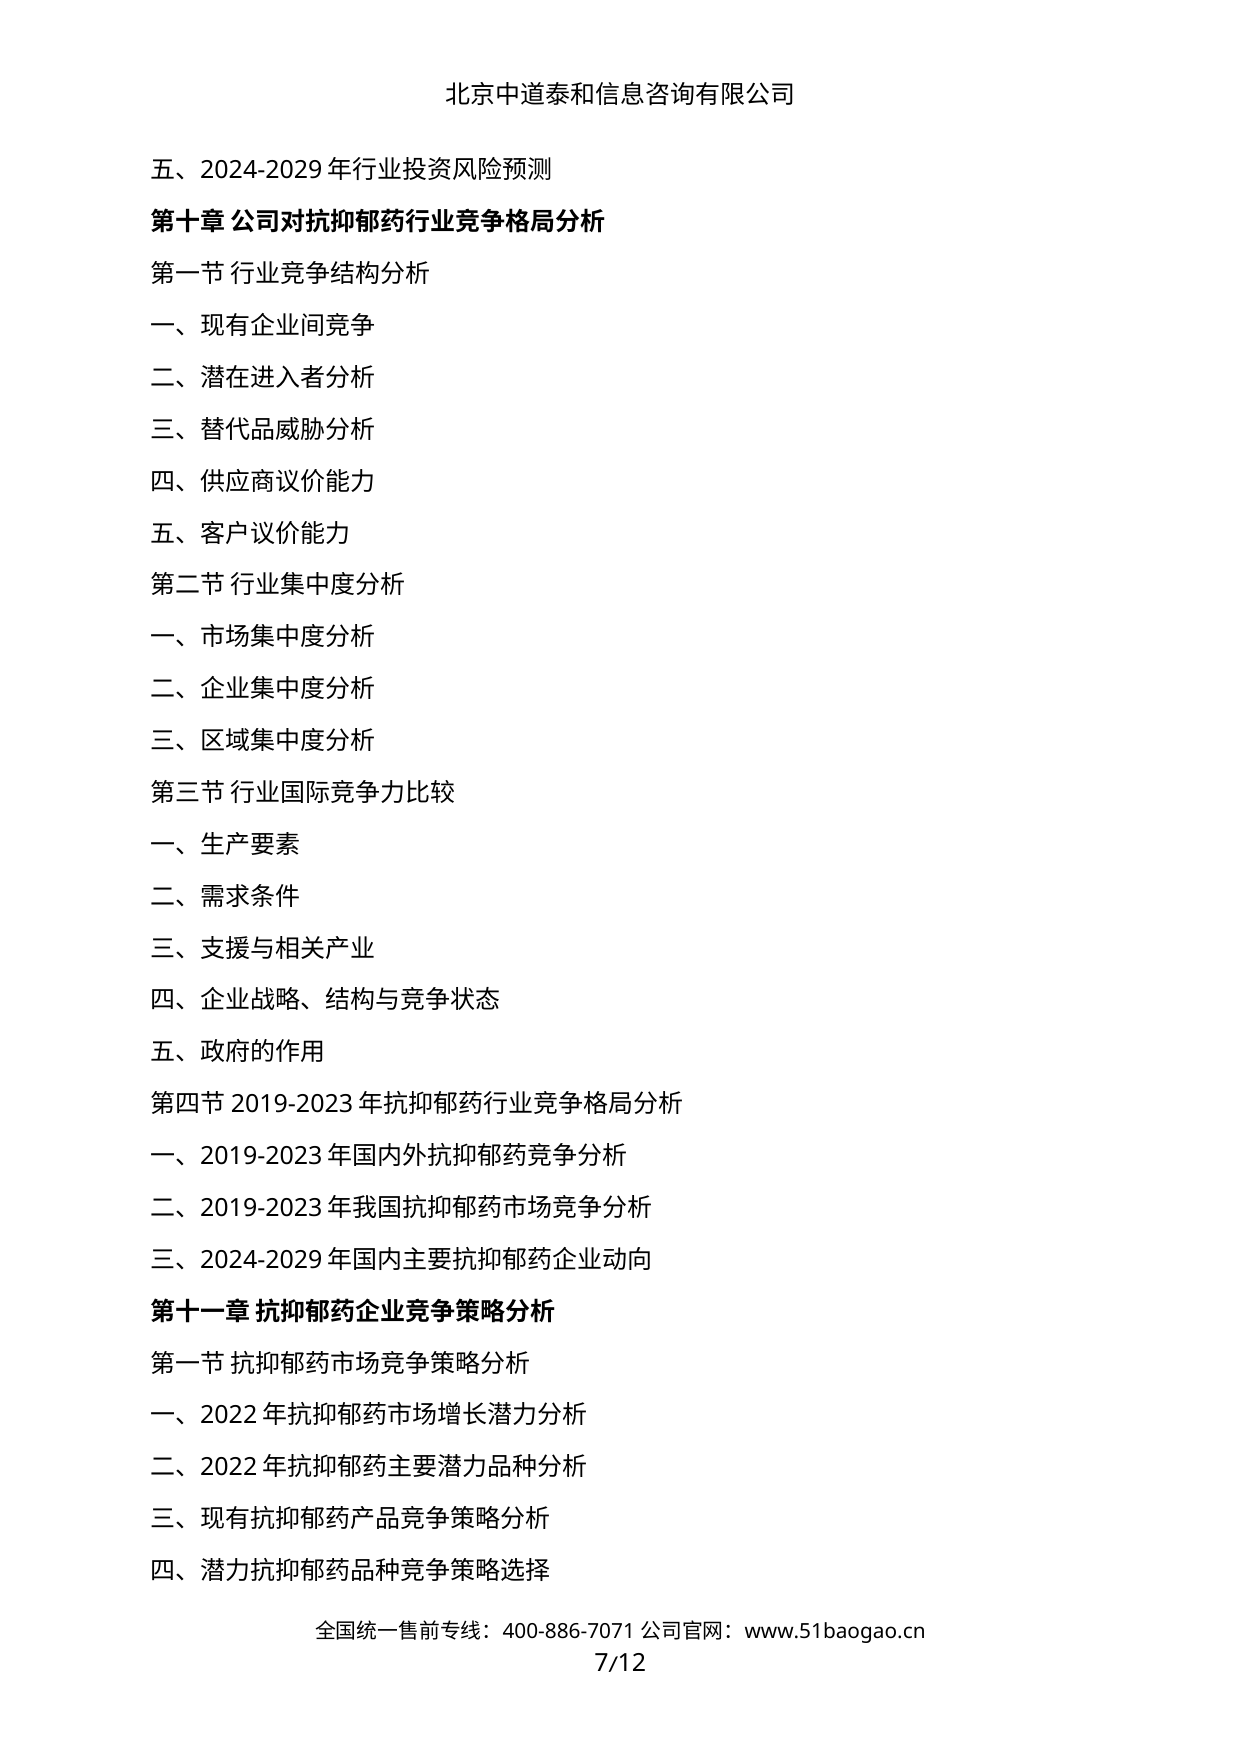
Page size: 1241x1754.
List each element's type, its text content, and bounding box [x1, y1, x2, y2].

text 二、需求条件 [150, 876, 1090, 912]
text 第一节 行业竞争结构分析 [150, 254, 1090, 290]
text 三、支援与相关产业 [150, 928, 1090, 964]
text 四、供应商议价能力 [150, 461, 1090, 497]
text 第四节 2019-2023年抗抑郁药行业竞争格局分析 [150, 1084, 1090, 1120]
text 四、潜力抗抑郁药品种竞争策略选择 [150, 1551, 1090, 1587]
text 一、市场集中度分析 [150, 617, 1090, 653]
text 第十章 公司对抗抑郁药行业竞争格局分析 [150, 202, 1090, 238]
text 一、生产要素 [150, 824, 1090, 861]
text 一、现有企业间竞争 [150, 306, 1090, 342]
text 第一节 抗抑郁药市场竞争策略分析 [150, 1343, 1090, 1379]
text 二、2022年抗抑郁药主要潜力品种分析 [150, 1447, 1090, 1483]
text 二、潜在进入者分析 [150, 357, 1090, 394]
text 三、现有抗抑郁药产品竞争策略分析 [150, 1499, 1090, 1535]
text 五、2024-2029年行业投资风险预测 [150, 150, 1090, 186]
text 二、企业集中度分析 [150, 669, 1090, 705]
text 二、2019-2023年我国抗抑郁药市场竞争分析 [150, 1187, 1090, 1224]
text 五、政府的作用 [150, 1032, 1090, 1068]
text 第十一章 抗抑郁药企业竞争策略分析 [150, 1291, 1090, 1327]
text 一、2019-2023年国内外抗抑郁药竞争分析 [150, 1136, 1090, 1172]
text 第三节 行业国际竞争力比较 [150, 772, 1090, 809]
text 一、2022年抗抑郁药市场增长潜力分析 [150, 1395, 1090, 1431]
text 四、企业战略、结构与竞争状态 [150, 980, 1090, 1016]
text 第二节 行业集中度分析 [150, 565, 1090, 601]
text 五、客户议价能力 [150, 513, 1090, 549]
text 三、2024-2029年国内主要抗抑郁药企业动向 [150, 1239, 1090, 1276]
text 三、区域集中度分析 [150, 721, 1090, 757]
text 三、替代品威胁分析 [150, 409, 1090, 446]
